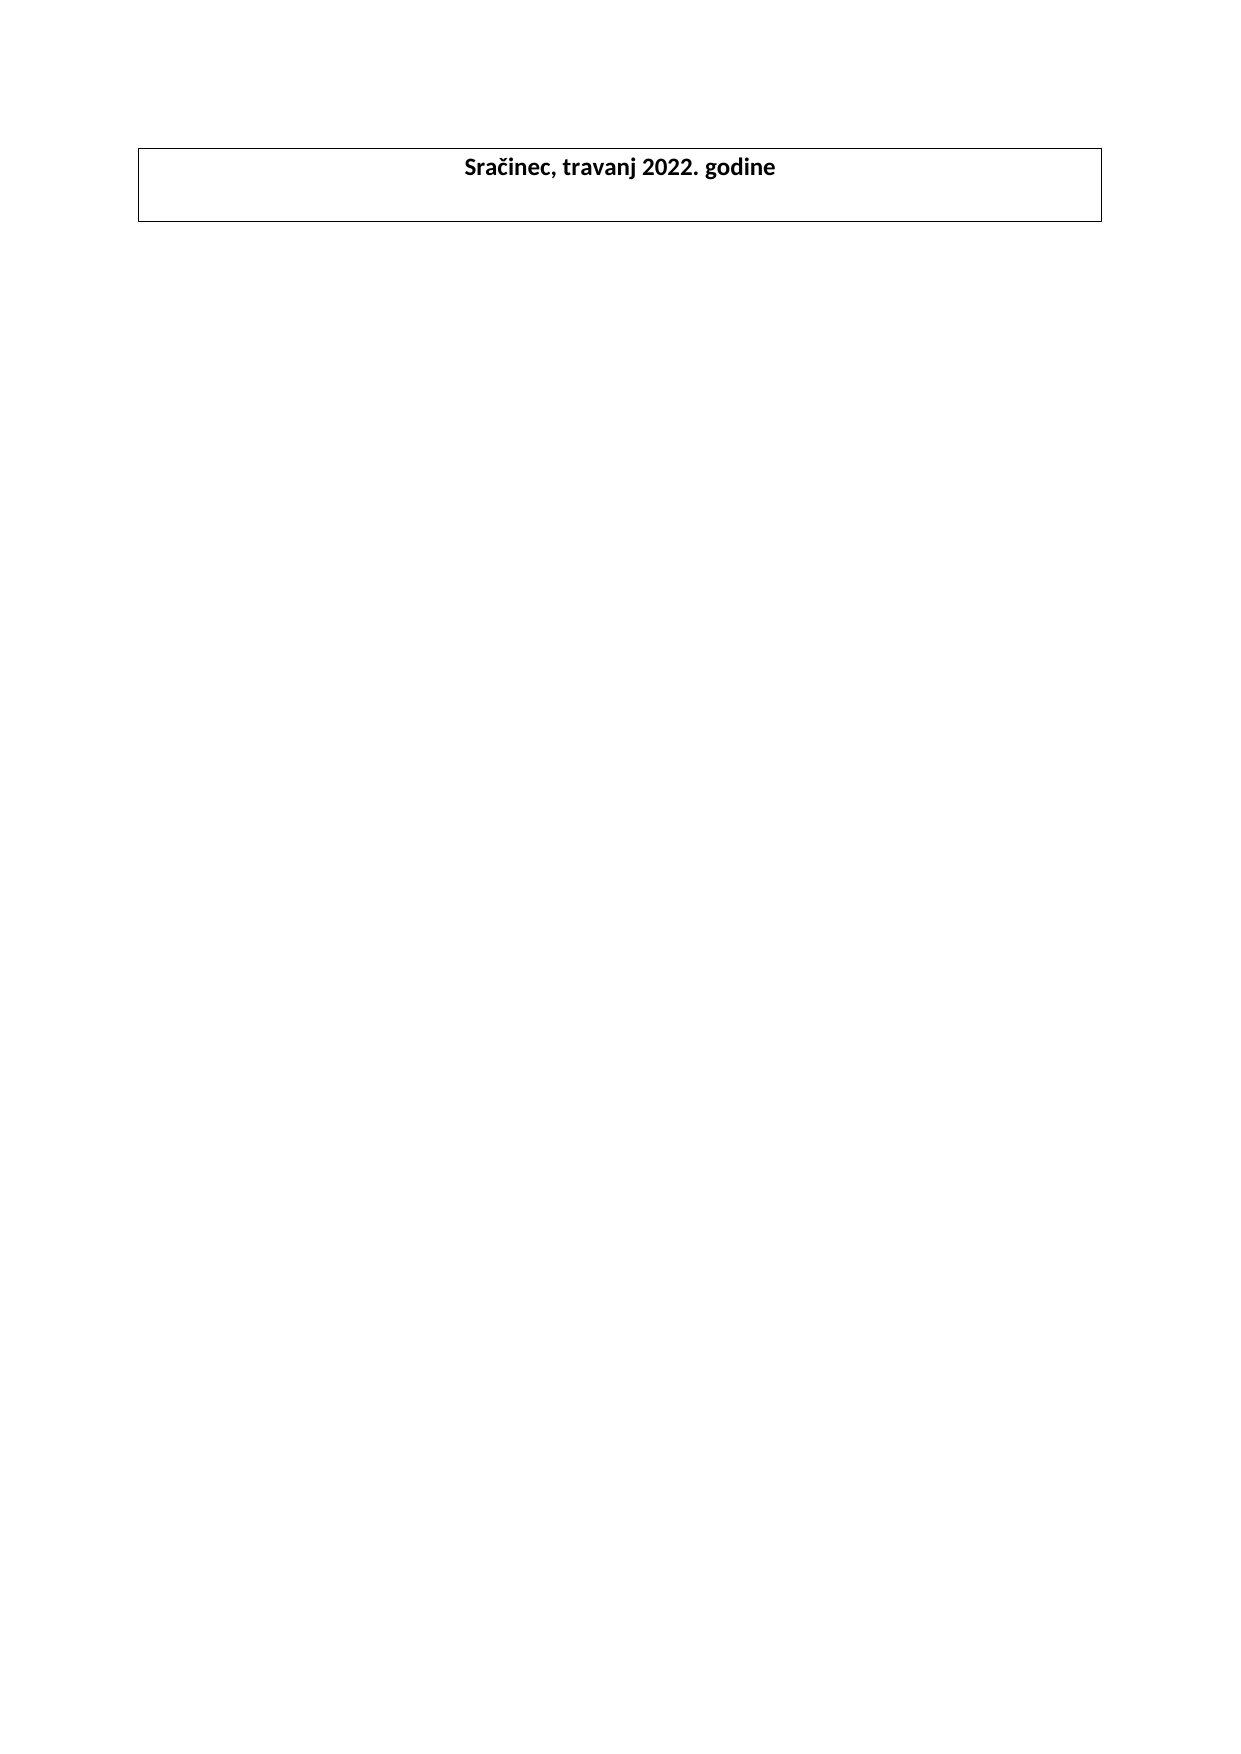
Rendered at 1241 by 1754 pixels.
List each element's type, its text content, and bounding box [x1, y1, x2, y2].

text Sračinec, travanj 2022. godine [139, 149, 1101, 221]
